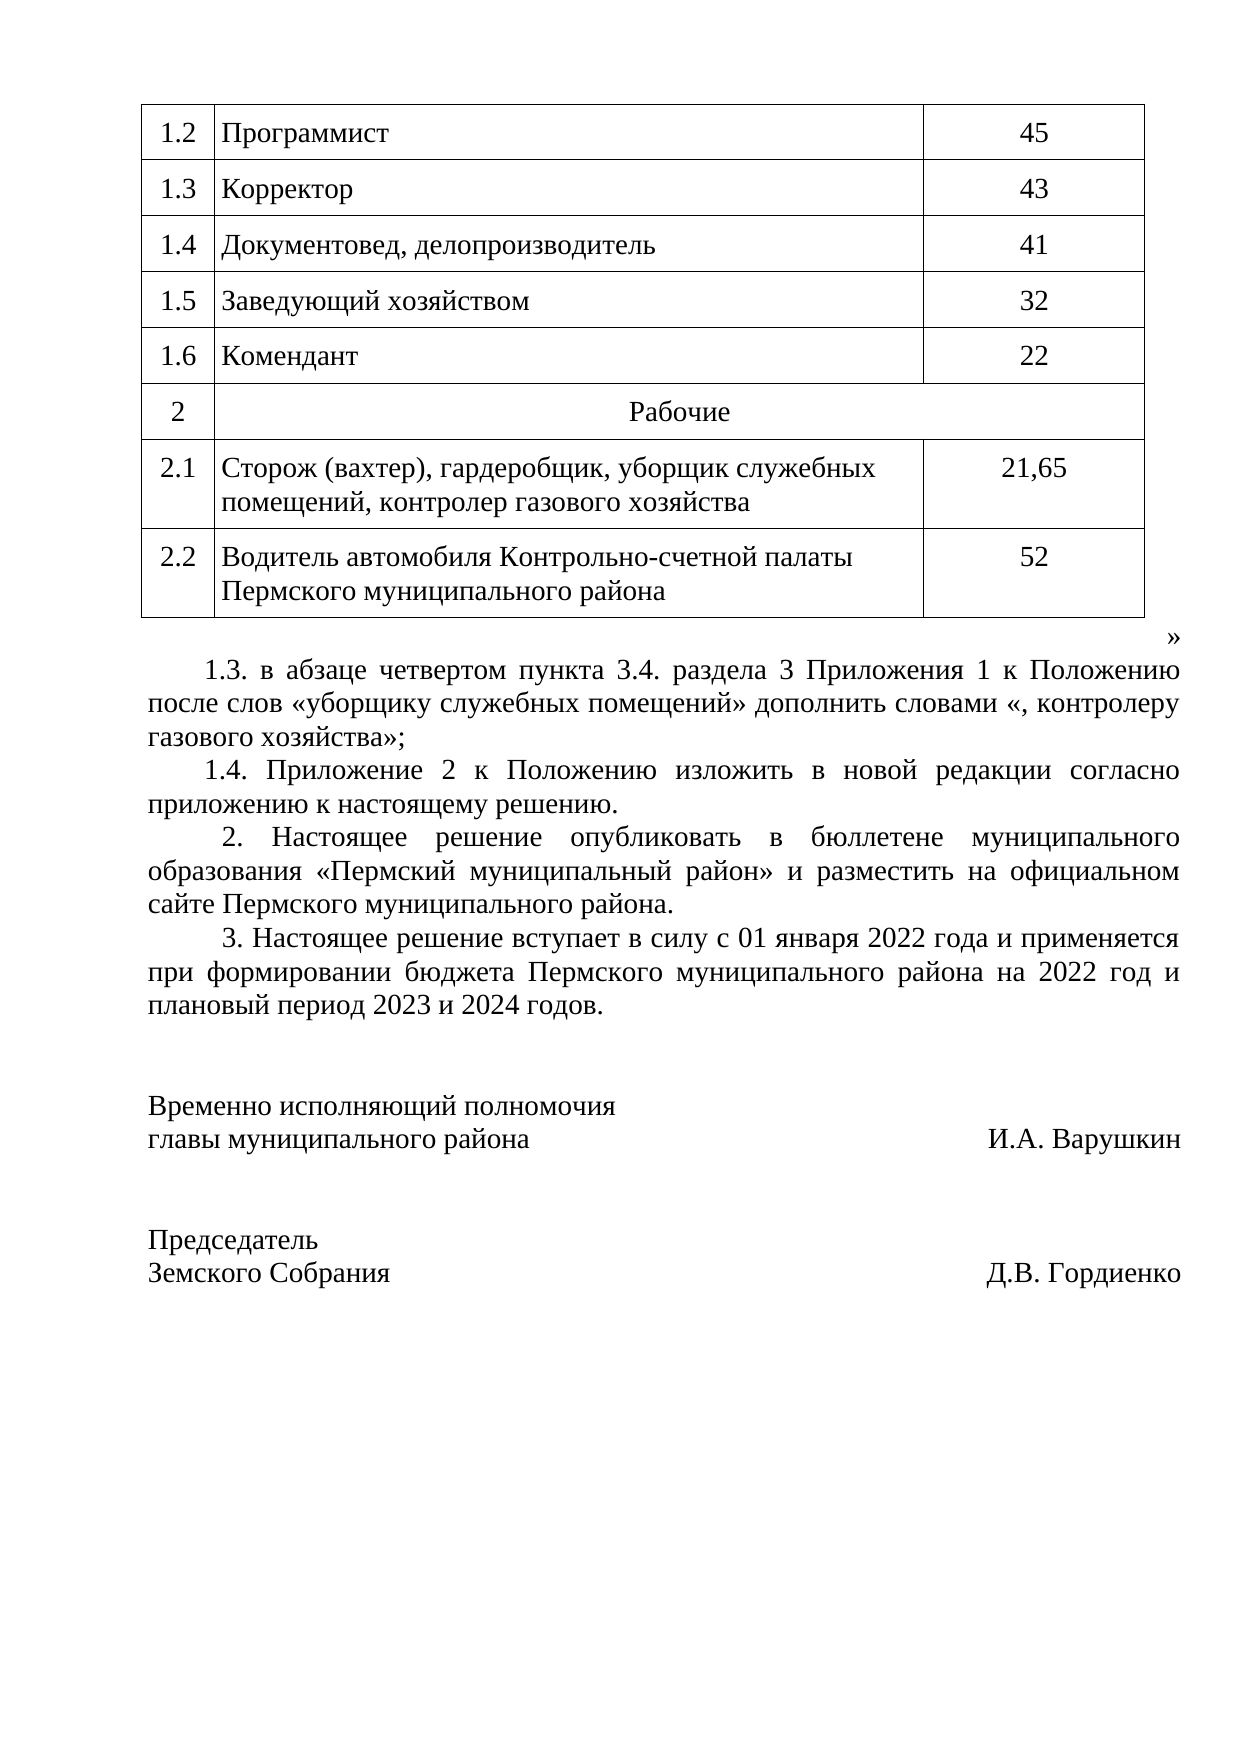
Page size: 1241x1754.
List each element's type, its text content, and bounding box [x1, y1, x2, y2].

table_cell Документовед, делопроизводитель [215, 216, 923, 271]
table_cell 41 [924, 216, 1144, 271]
table_cell 45 [924, 105, 1144, 159]
text » [148, 618, 1181, 652]
table_cell Корректор [215, 160, 923, 215]
table_cell 2.1 [142, 440, 214, 528]
text Земского Собрания Д.В. Гордиенко [148, 1256, 1181, 1289]
table_cell 1.2 [142, 105, 214, 159]
table_cell Водитель автомобиля Контрольно-счетной палаты Пермского муниципального района [215, 529, 923, 617]
table_cell 1.3 [142, 160, 214, 215]
text 1.4. Приложение 2 к Положению изложить в новой редакции согласно приложению к настоящему решению. [148, 752, 1181, 819]
text 3. Настоящее решение вступает в силу с 01 января 2022 года и применяется при формировании бюджета Пермского муниципального района на 2022 год и плановый период 2023 и 2024 годов. [148, 920, 1181, 1021]
table_cell 21,65 [924, 440, 1144, 528]
text 2. Настоящее решение опубликовать в бюллетене муниципального образования «Пермский муниципальный район» и разместить на официальном сайте Пермского муниципального района. [148, 819, 1181, 920]
table_cell 2 [142, 384, 214, 438]
table_cell 22 [924, 328, 1144, 383]
text Временно исполняющий полномочия [148, 1088, 1181, 1121]
table_cell Сторож (вахтер), гардеробщик, уборщик служебных помещений, контролер газового хозяйства [215, 440, 923, 528]
table_cell 2.2 [142, 529, 214, 617]
table_cell Комендант [215, 328, 923, 383]
table_cell 1.6 [142, 328, 214, 383]
table_cell 32 [924, 272, 1144, 327]
text Председатель [148, 1222, 1181, 1256]
text главы муниципального района И.А. Варушкин [148, 1121, 1181, 1155]
table_cell Рабочие [215, 384, 1144, 438]
text 1.3. в абзаце четвертом пункта 3.4. раздела 3 Приложения 1 к Положению после слов «уборщику служебных помещений» дополнить словами «, контролеру газового хозяйства»; [148, 652, 1181, 752]
table_cell 1.5 [142, 272, 214, 327]
table_cell 1.4 [142, 216, 214, 271]
table_cell 43 [924, 160, 1144, 215]
table_cell Заведующий хозяйством [215, 272, 923, 327]
table_cell 52 [924, 529, 1144, 617]
table_cell Программист [215, 105, 923, 159]
